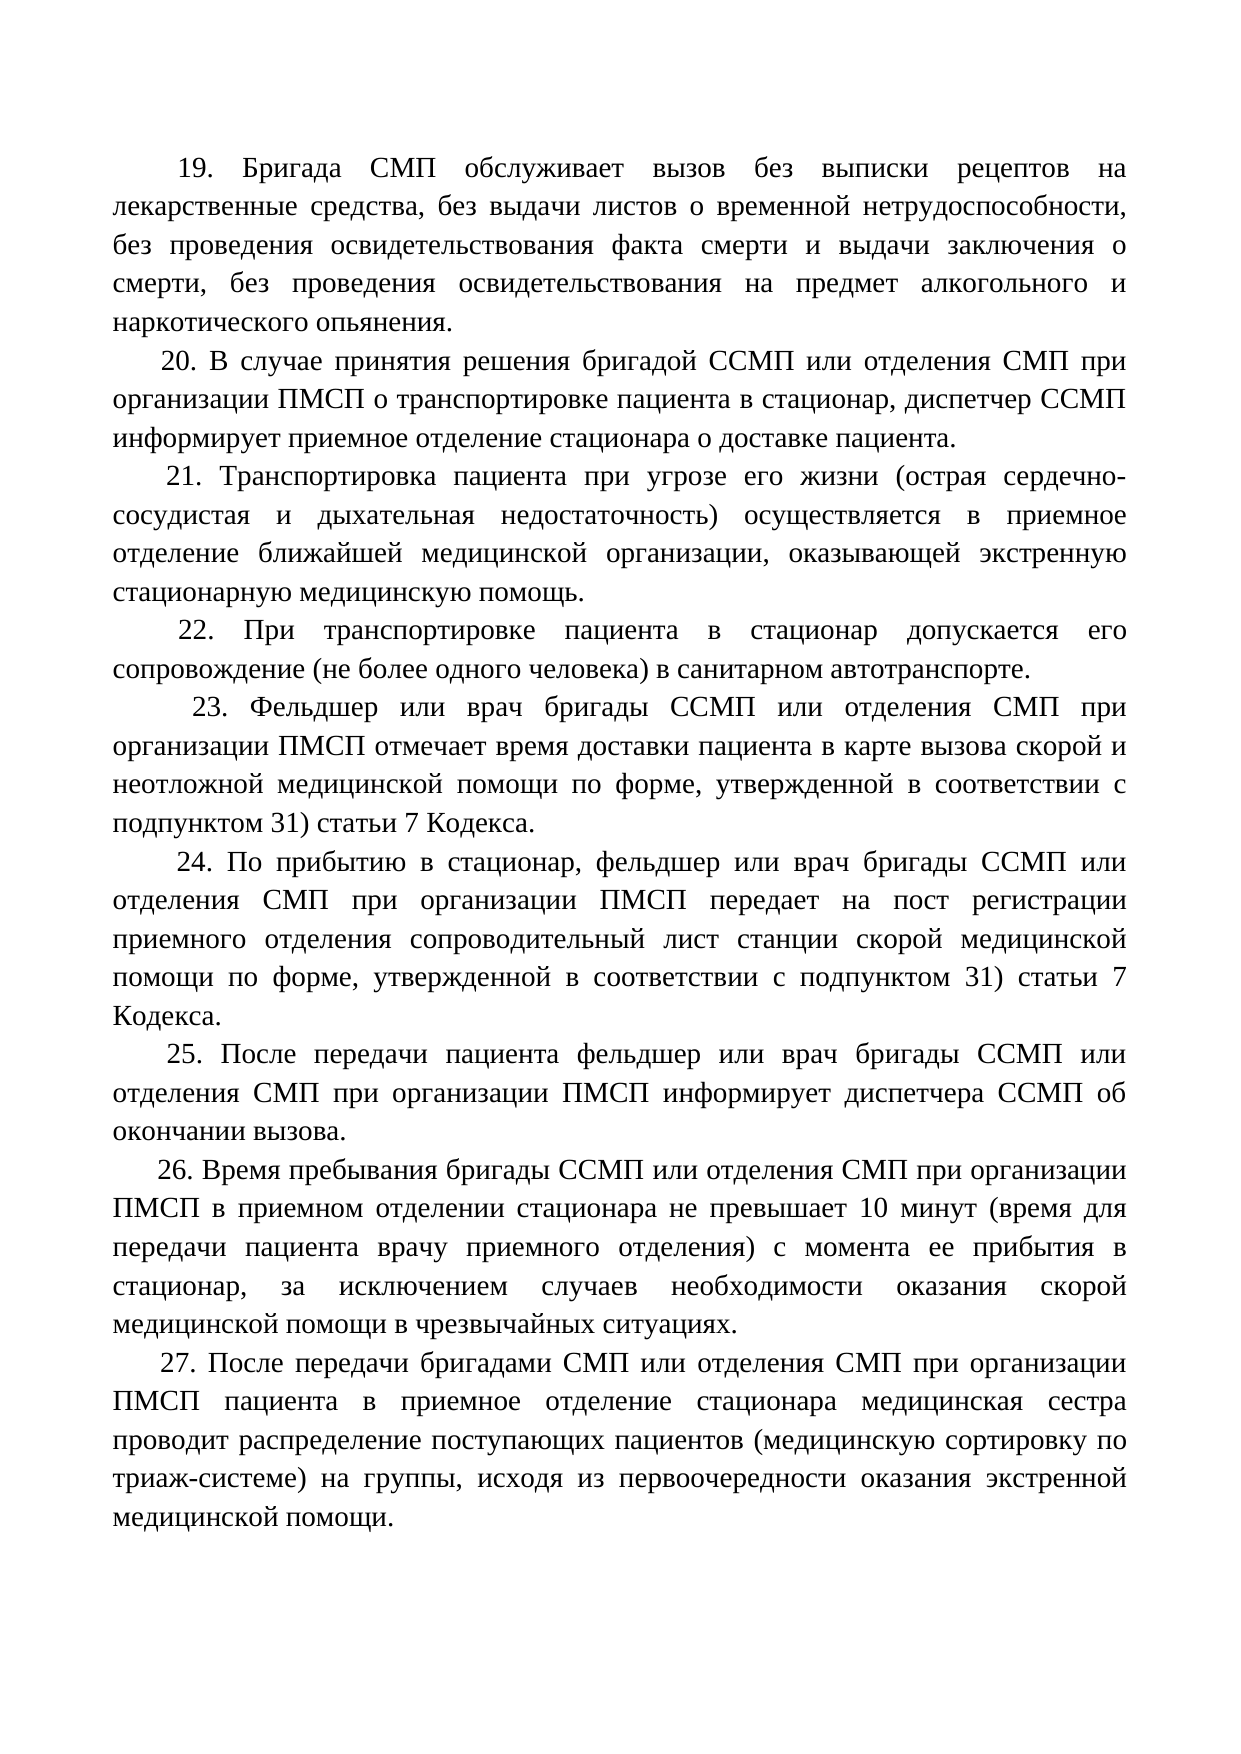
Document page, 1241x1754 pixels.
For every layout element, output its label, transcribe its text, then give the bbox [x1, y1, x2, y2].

text 20. В случае принятия решения бригадой ССМП или отделения СМП при организации ПМСП о транспортировке пациента в стационар, диспетчер ССМП информирует приемное отделение стационара о доставке пациента. [112, 343, 1128, 453]
text 21. Транспортировка пациента при угрозе его жизни (острая сердечно-сосудистая и дыхательная недостаточность) осуществляется в приемное отделение ближайшей медицинской организации, оказывающей экстренную стационарную медицинскую помощь. [112, 458, 1128, 607]
text 22. При транспортировке пациента в стационар допускается его сопровождение (не более одного человека) в санитарном автотранспорте. [112, 612, 1128, 684]
text 26. Время пребывания бригады ССМП или отделения СМП при организации ПМСП в приемном отделении стационара не превышает 10 минут (время для передачи пациента врачу приемного отделения) с момента ее прибытия в стационар, за исключением случаев необходимости оказания скорой медицинской помощи в чрезвычайных ситуациях. [112, 1152, 1128, 1340]
text 27. После передачи бригадами СМП или отделения СМП при организации ПМСП пациента в приемное отделение стационара медицинская сестра проводит распределение поступающих пациентов (медицинскую сортировку по триаж-системе) на группы, исходя из первоочередности оказания экстренной медицинской помощи. [112, 1345, 1128, 1532]
text 23. Фельдшер или врач бригады ССМП или отделения СМП при организации ПМСП отмечает время доставки пациента в карте вызова скорой и неотложной медицинской помощи по форме, утвержденной в соответствии с подпунктом 31) статьи 7 Кодекса. [112, 689, 1128, 839]
text 25. После передачи пациента фельдшер или врач бригады ССМП или отделения СМП при организации ПМСП информирует диспетчера ССМП об окончании вызова. [112, 1036, 1128, 1147]
text 24. По прибытию в стационар, фельдшер или врач бригады ССМП или отделения СМП при организации ПМСП передает на пост регистрации приемного отделения сопроводительный лист станции скорой медицинской помощи по форме, утвержденной в соответствии с подпунктом 31) статьи 7 Кодекса. [112, 844, 1128, 1031]
text 19. Бригада СМП обслуживает вызов без выписки рецептов на лекарственные средства, без выдачи листов о временной нетрудоспособности, без проведения освидетельствования факта смерти и выдачи заключения о смерти, без проведения освидетельствования на предмет алкогольного и наркотического опьянения. [112, 150, 1128, 338]
